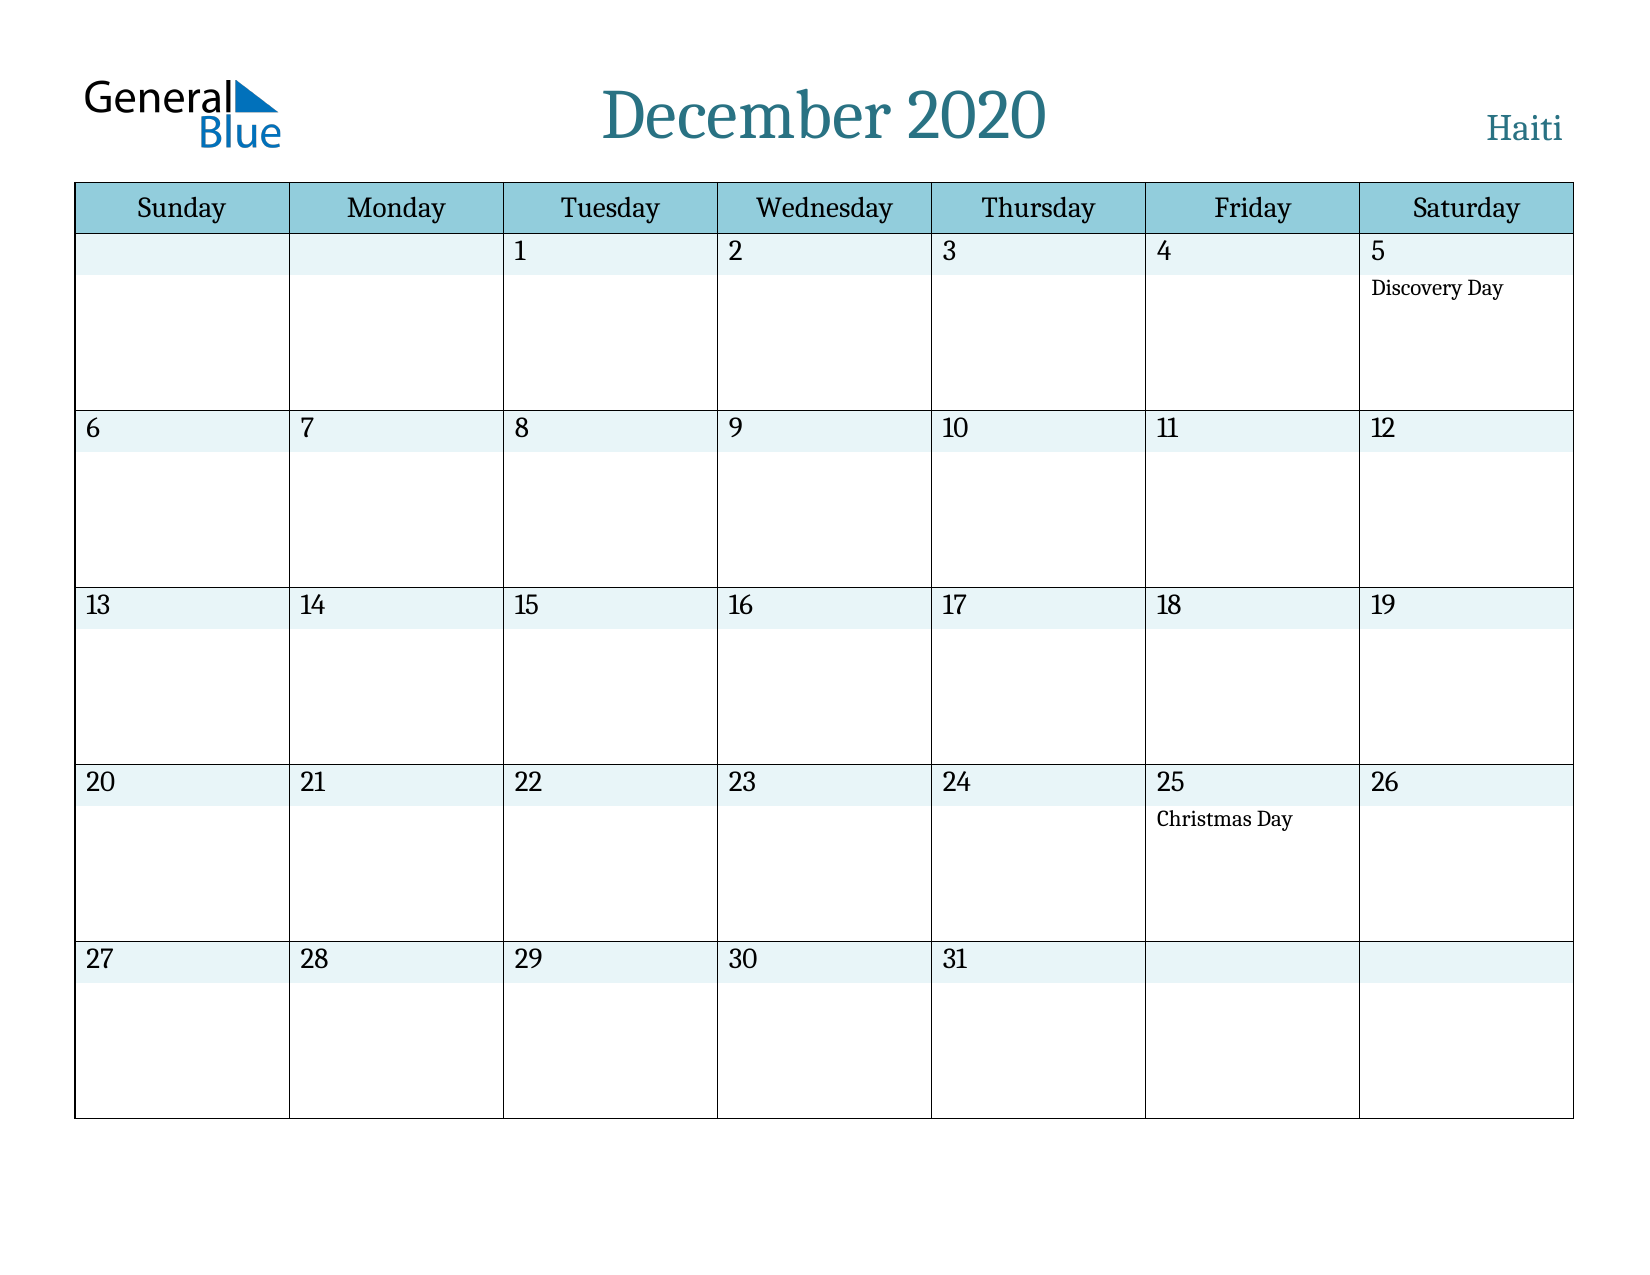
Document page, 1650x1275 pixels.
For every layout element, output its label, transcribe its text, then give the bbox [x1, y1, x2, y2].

picture [85, 80, 281, 148]
table_cell 20 [76, 765, 289, 806]
table_cell 17 [932, 588, 1145, 629]
table_header December 2020 [503, 75, 1146, 182]
table_cell [1360, 806, 1573, 941]
table_cell 16 [718, 588, 931, 629]
table_cell Wednesday [718, 183, 931, 233]
table_cell [290, 275, 503, 410]
table_header [75, 75, 503, 182]
table_cell 22 [504, 765, 717, 806]
table_cell 21 [290, 765, 503, 806]
table_cell 4 [1146, 234, 1359, 275]
table_cell [76, 806, 289, 941]
table_cell [718, 452, 931, 587]
table_cell [76, 275, 289, 410]
table_cell [76, 629, 289, 764]
table_cell [76, 234, 289, 275]
table_cell 25 [1146, 765, 1359, 806]
table_cell [1146, 983, 1359, 1118]
table_cell 31 [932, 942, 1145, 983]
table_cell 3 [932, 234, 1145, 275]
table_cell [1146, 942, 1359, 983]
table_cell 18 [1146, 588, 1359, 629]
table_cell Friday [1146, 183, 1359, 233]
table_cell 14 [290, 588, 503, 629]
table_cell 29 [504, 942, 717, 983]
table_cell [76, 983, 289, 1118]
table_cell Thursday [932, 183, 1145, 233]
table_cell 8 [504, 411, 717, 452]
table_cell [1360, 452, 1573, 587]
table_cell [504, 629, 717, 764]
table_cell [290, 234, 503, 275]
table_cell [932, 629, 1145, 764]
table_cell [76, 452, 289, 587]
table_cell [718, 806, 931, 941]
table_cell 13 [76, 588, 289, 629]
table_cell [1360, 629, 1573, 764]
table_cell 1 [504, 234, 717, 275]
table_cell [1360, 983, 1573, 1118]
table_cell 26 [1360, 765, 1573, 806]
table_cell [504, 275, 717, 410]
table_cell 19 [1360, 588, 1573, 629]
table_cell Saturday [1360, 183, 1573, 233]
table_cell [290, 806, 503, 941]
table_cell 11 [1146, 411, 1359, 452]
table_cell [290, 452, 503, 587]
table_cell Tuesday [504, 183, 717, 233]
table_cell [932, 983, 1145, 1118]
table_cell [504, 806, 717, 941]
table_cell [718, 983, 931, 1118]
table_cell Christmas Day [1146, 806, 1359, 941]
table_cell [290, 983, 503, 1118]
table_header Haiti [1146, 75, 1574, 182]
table_cell 6 [76, 411, 289, 452]
table_cell 23 [718, 765, 931, 806]
table_cell Discovery Day [1360, 275, 1573, 410]
table_cell 9 [718, 411, 931, 452]
table_cell [932, 806, 1145, 941]
table_cell [290, 629, 503, 764]
table_cell [1360, 942, 1573, 983]
table_cell [504, 452, 717, 587]
table_cell 15 [504, 588, 717, 629]
table_cell 10 [932, 411, 1145, 452]
table_cell Monday [290, 183, 503, 233]
table_cell [1146, 275, 1359, 410]
table_cell [1146, 452, 1359, 587]
table_cell Sunday [76, 183, 289, 233]
table_cell [1146, 629, 1359, 764]
table_cell 12 [1360, 411, 1573, 452]
table_cell [718, 629, 931, 764]
table_cell [932, 275, 1145, 410]
table_cell 30 [718, 942, 931, 983]
table_cell 5 [1360, 234, 1573, 275]
table_cell 28 [290, 942, 503, 983]
table_cell 27 [76, 942, 289, 983]
table_cell [932, 452, 1145, 587]
table_cell 24 [932, 765, 1145, 806]
table_cell [718, 275, 931, 410]
table_cell [504, 983, 717, 1118]
table_cell 2 [718, 234, 931, 275]
table_cell 7 [290, 411, 503, 452]
